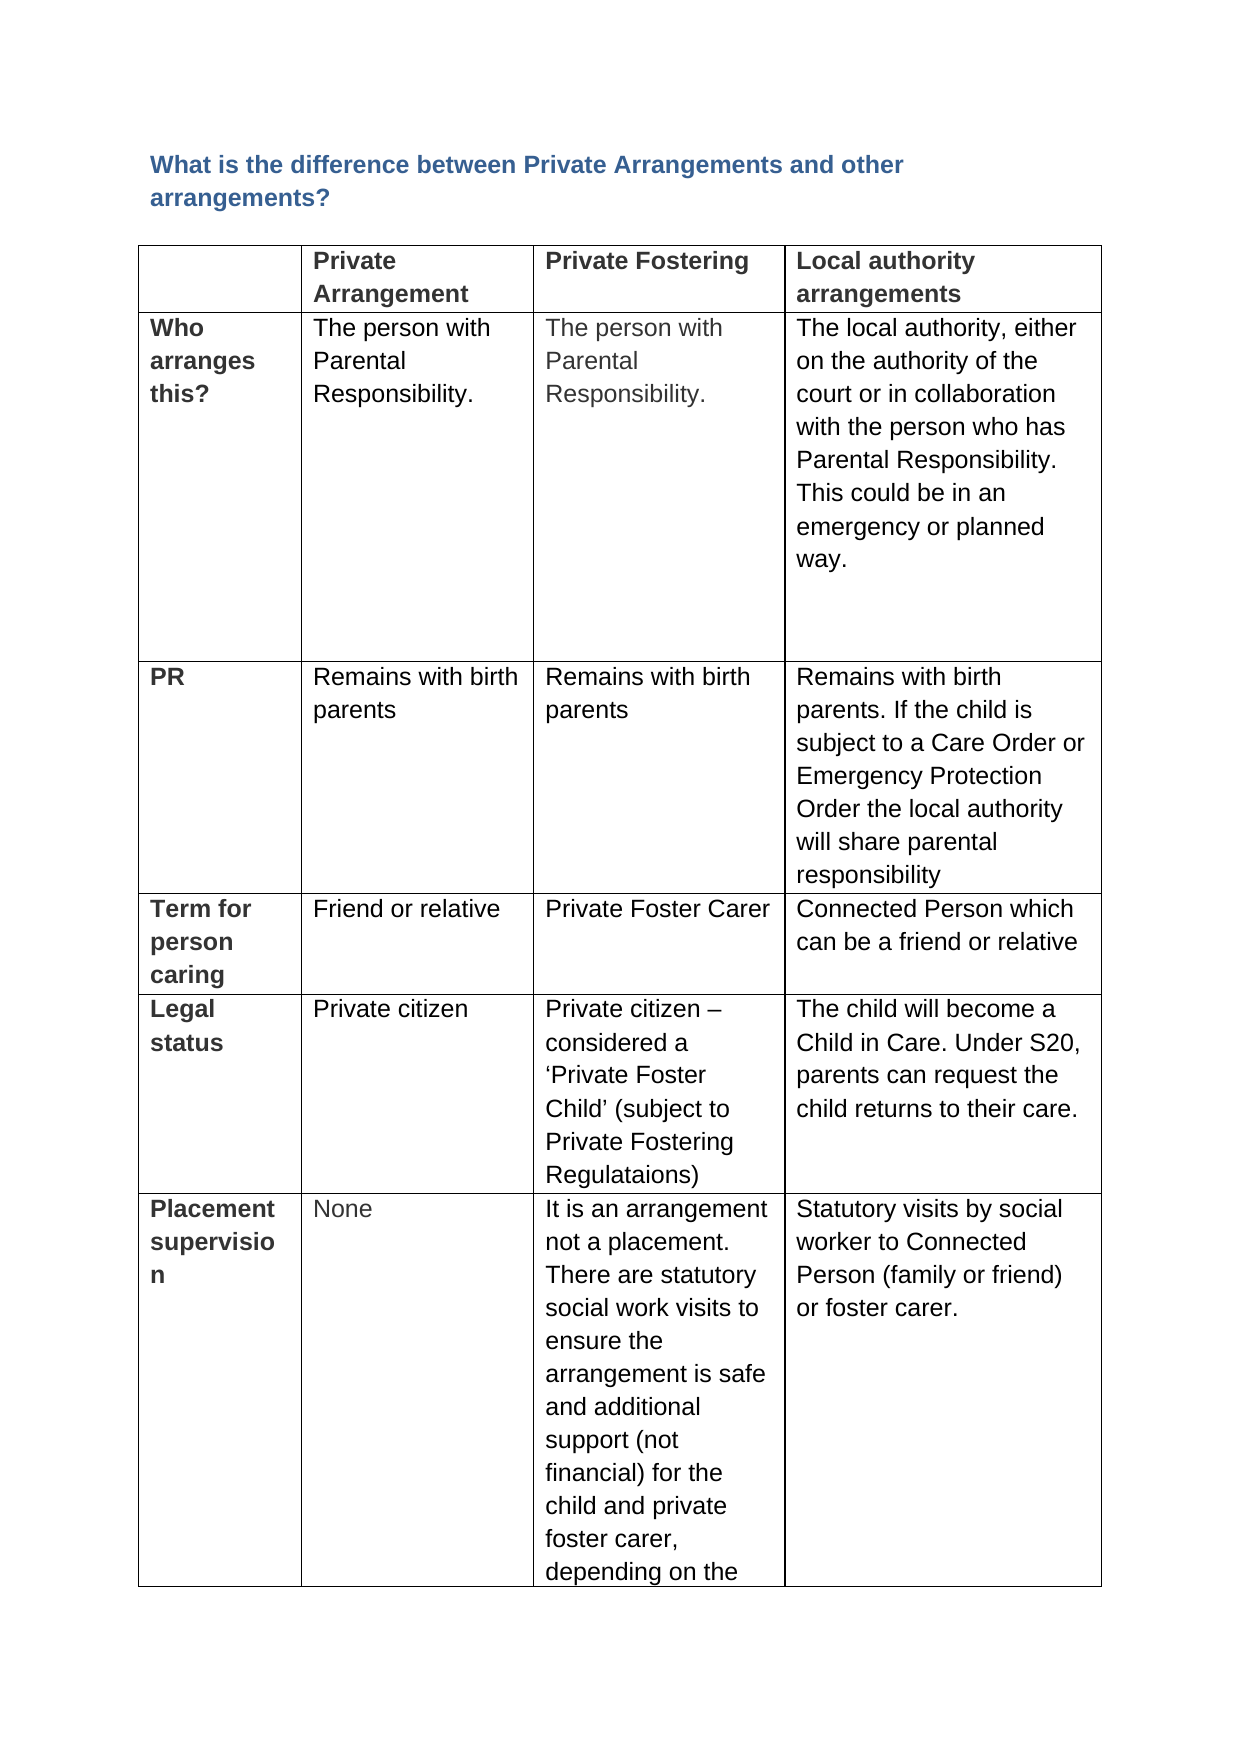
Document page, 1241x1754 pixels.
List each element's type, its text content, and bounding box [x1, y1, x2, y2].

table_cell The person with Parental Responsibility. [302, 313, 533, 661]
table_cell Who arranges this? [139, 313, 301, 661]
table_cell The child will become a Child in Care. Under S20, parents can request the child returns to their care. [786, 995, 1101, 1193]
table_cell Private citizen [302, 995, 533, 1193]
table_cell The person with Parental Responsibility. [534, 313, 784, 661]
table_header Private Fostering [534, 246, 784, 312]
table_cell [139, 1194, 301, 1586]
table_cell PR [139, 662, 301, 893]
table_cell None [302, 1194, 533, 1586]
table_header Local authority arrangements [786, 246, 1101, 312]
table_cell Legal status [139, 995, 301, 1193]
table_cell Connected Person which can be a friend or relative [786, 894, 1101, 993]
table_cell Remains with birth parents [302, 662, 533, 893]
table_cell Private citizen – considered a ‘Private Foster Child’ (subject to Private Fostering Regulataions) [534, 995, 784, 1193]
table_cell Remains with birth parents. If the child is subject to a Care Order or Emergency Protection Order the local authority will share parental responsibility [786, 662, 1101, 893]
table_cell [786, 1194, 1101, 1586]
table_cell The local authority, either on the authority of the court or in collaboration with the person who has Parental Responsibility. This could be in an emergency or planned way. [786, 313, 1101, 661]
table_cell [534, 1194, 784, 1586]
text What is the difference between Private Arrangements and other arrangements? [150, 150, 1090, 212]
table_cell Private Foster Carer [534, 894, 784, 993]
table_header Private Arrangement [302, 246, 533, 312]
table_cell Term for person caring [139, 894, 301, 993]
table_cell Remains with birth parents [534, 662, 784, 893]
table_cell Friend or relative [302, 894, 533, 993]
table_header [139, 246, 301, 312]
